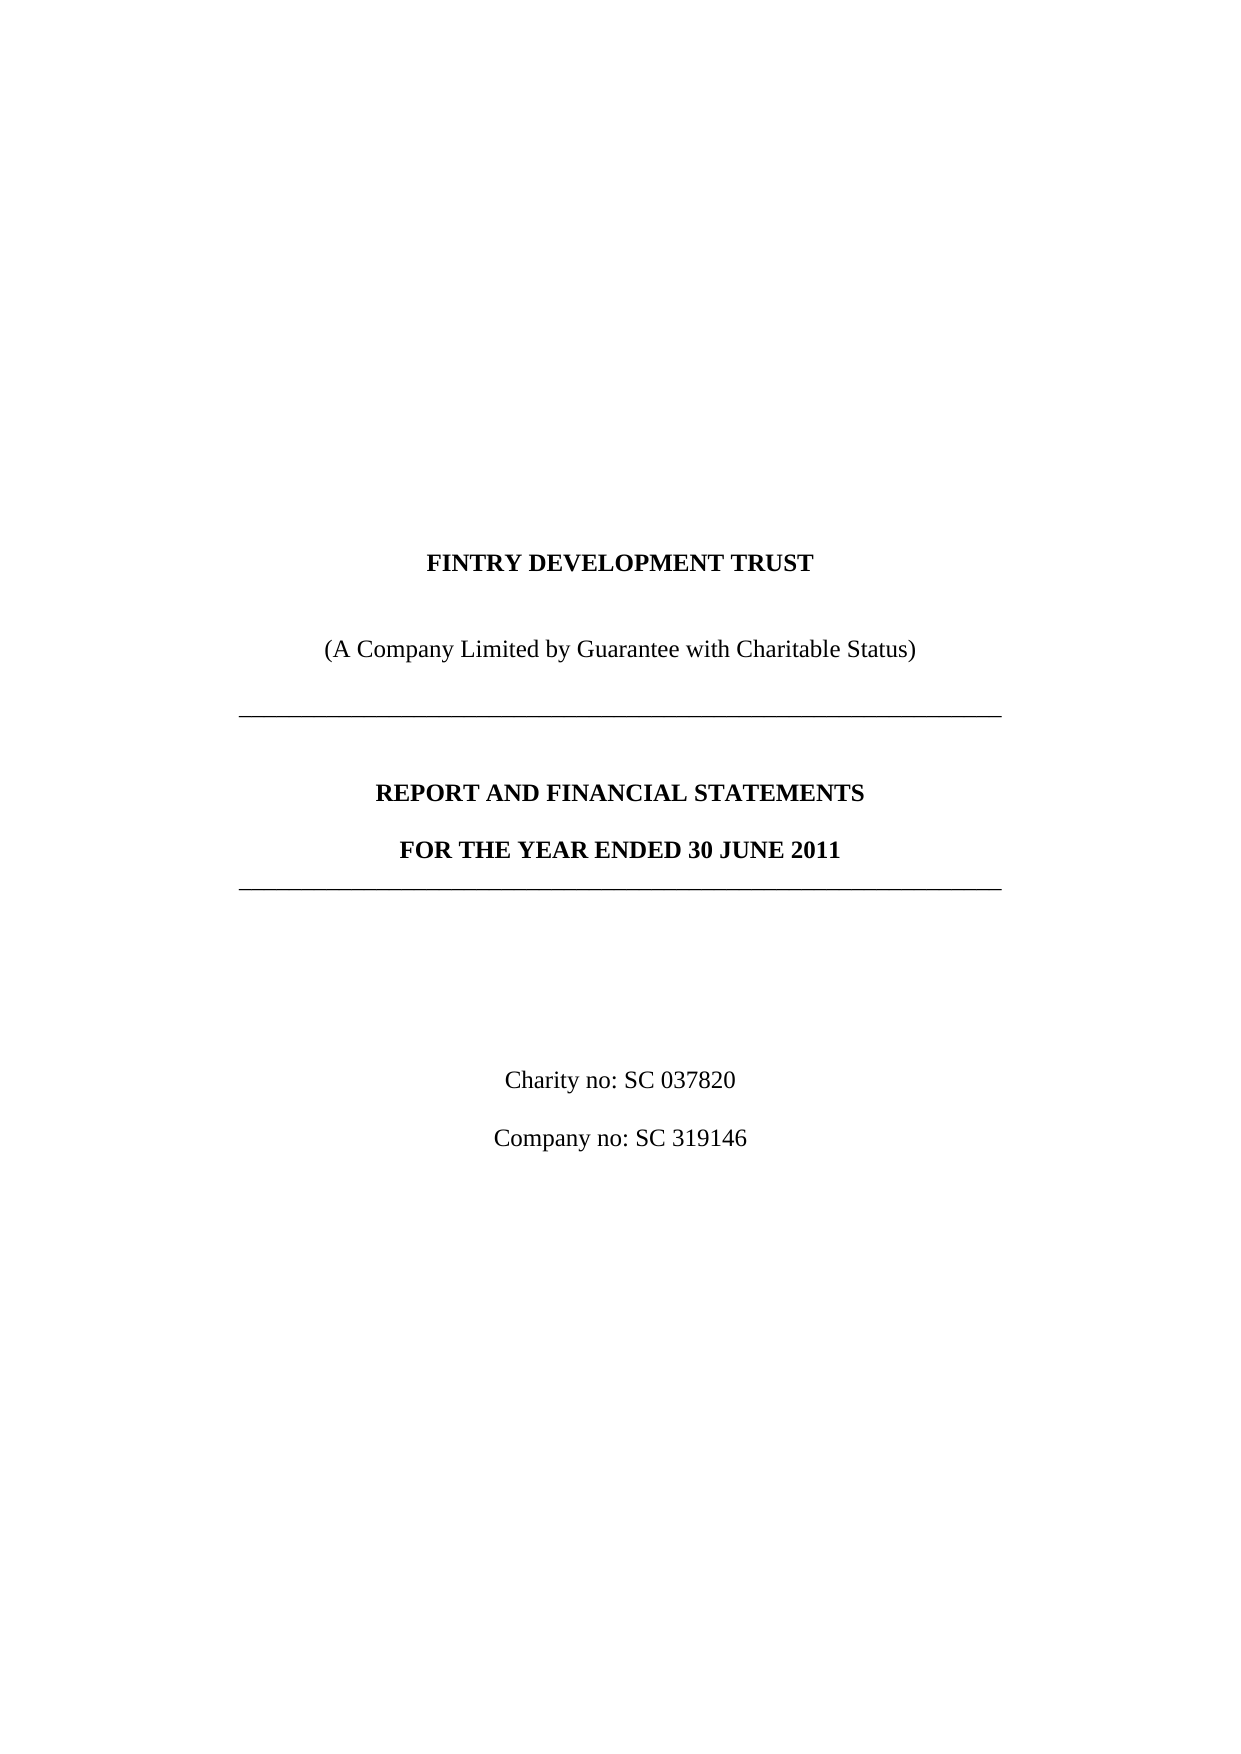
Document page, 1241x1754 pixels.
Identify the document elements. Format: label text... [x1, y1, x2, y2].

text Charity no: SC 037820 [75, 1065, 1165, 1094]
text Company no: SC 319146 [75, 1123, 1165, 1151]
subtitle FINTRY DEVELOPMENT TRUST [75, 548, 1165, 576]
text (A Company Limited by Guarantee with Charitable Status) [75, 634, 1165, 663]
text REPORT AND FINANCIAL STATEMENTS [75, 778, 1165, 806]
text _____________________________________________________________ [75, 691, 1165, 720]
text _____________________________________________________________ [75, 864, 1165, 893]
text FOR THE YEAR ENDED 30 JUNE 2011 [75, 835, 1165, 864]
